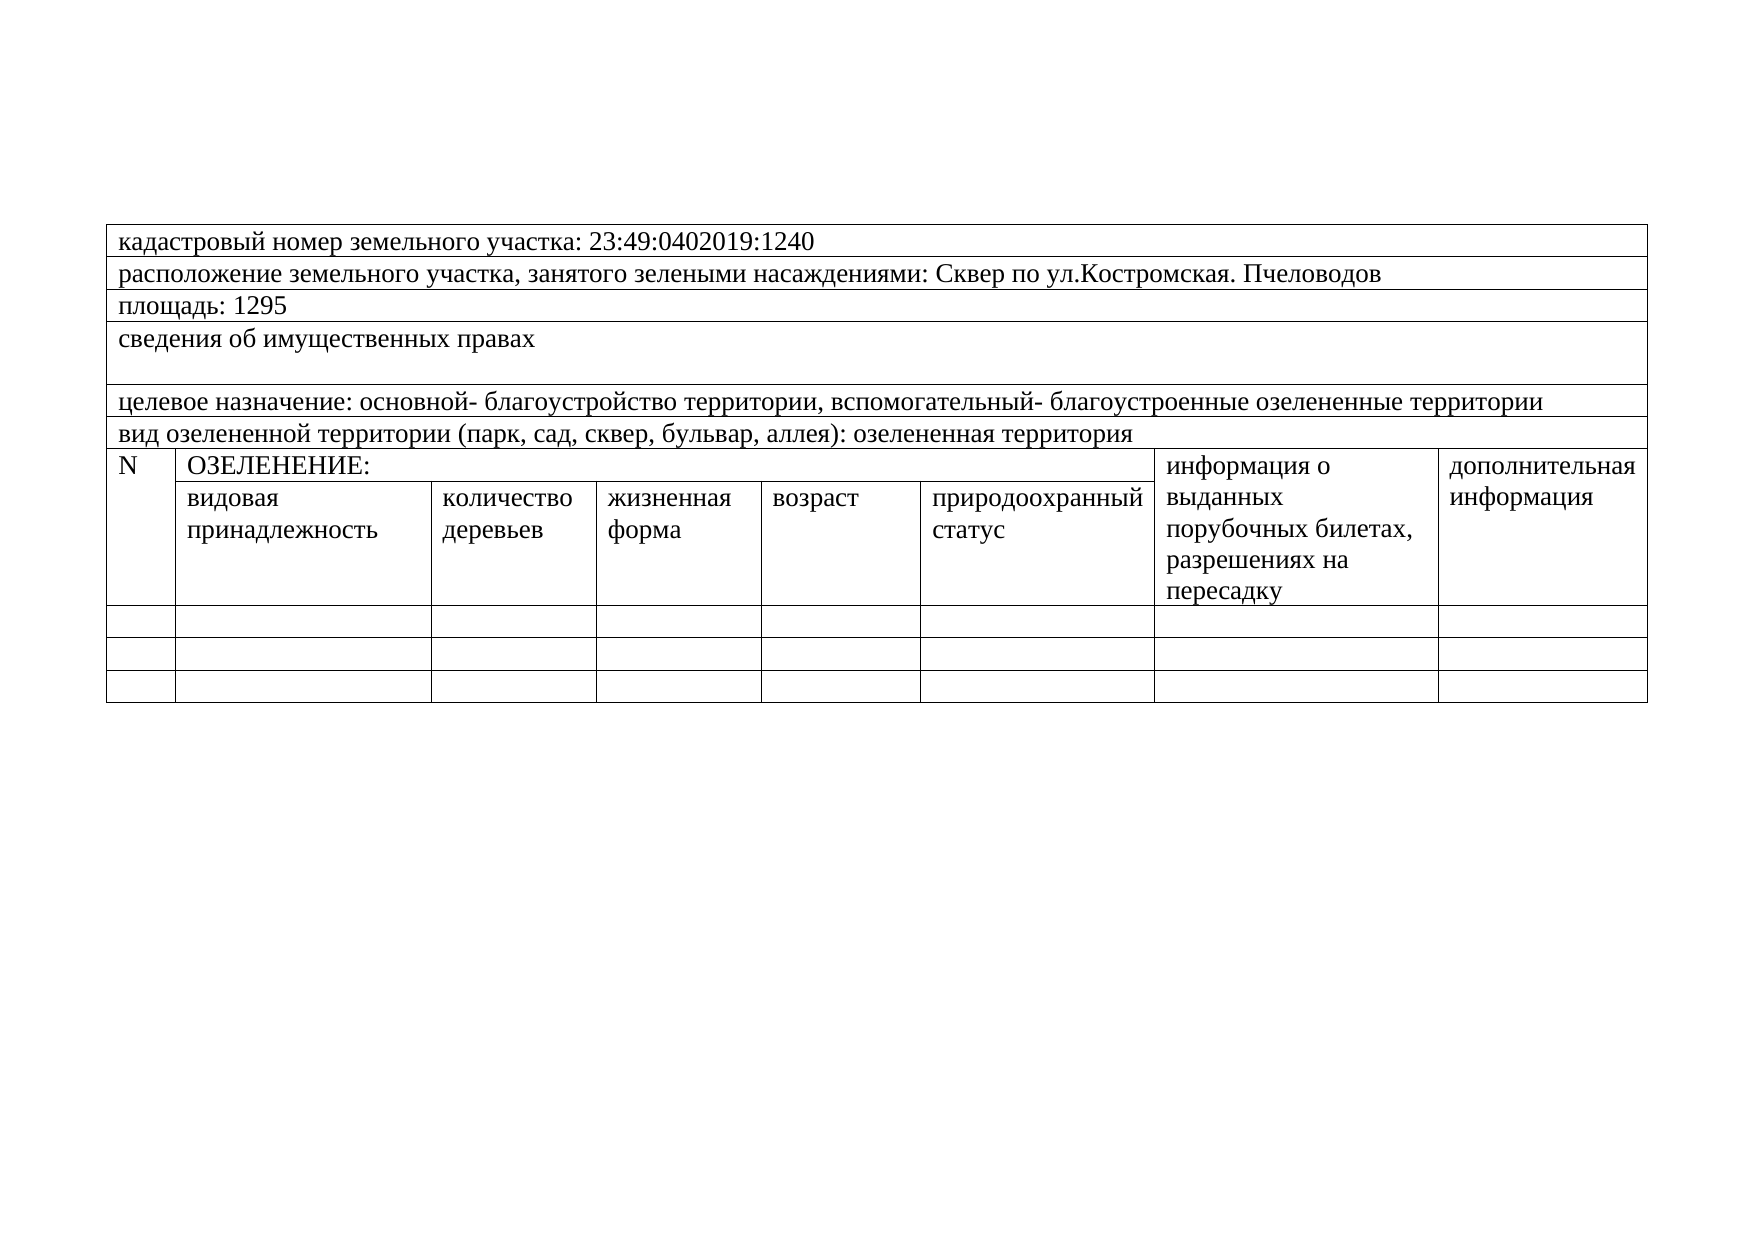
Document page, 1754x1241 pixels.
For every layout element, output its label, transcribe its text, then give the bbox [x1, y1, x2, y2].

table_cell вид озелененной территории (парк, сад, сквер, бульвар, аллея): озелененная территория [107, 417, 1647, 448]
table_cell [432, 638, 596, 669]
table_cell [597, 638, 761, 669]
table_cell расположение земельного участка, занятого зелеными насаждениями: Сквер по ул.Костромская. Пчеловодов [107, 257, 1647, 288]
table_cell целевое назначение: основной- благоустройство территории, вспомогательный- благоустроенные озелененные территории [107, 385, 1647, 416]
table_cell [921, 606, 1154, 637]
table_cell жизненная форма [597, 482, 761, 605]
table_cell [1439, 671, 1647, 702]
table_cell [921, 671, 1154, 702]
table_cell количество деревьев [432, 482, 596, 605]
table_cell сведения об имущественных правах [107, 322, 1647, 384]
table_header кадастровый номер земельного участка: 23:49:0402019:1240 [107, 225, 1647, 256]
table_cell [107, 671, 175, 702]
table_cell видовая принадлежность [176, 482, 431, 605]
table_cell [762, 671, 920, 702]
table_cell [921, 638, 1154, 669]
table_cell [1439, 638, 1647, 669]
table_cell ОЗЕЛЕНЕНИЕ: [176, 449, 1154, 481]
table_cell дополнительная информация [1439, 449, 1647, 605]
table_cell площадь: 1295 [107, 290, 1647, 321]
table_cell информация о выданных порубочных билетах, разрешениях на пересадку [1155, 449, 1438, 605]
table_cell [176, 606, 431, 637]
table_cell [432, 671, 596, 702]
table_cell [597, 671, 761, 702]
table_cell [1155, 606, 1438, 637]
table_cell [1155, 671, 1438, 702]
table_cell природоохранный статус [921, 482, 1154, 605]
table_cell [176, 638, 431, 669]
table_cell [597, 606, 761, 637]
table_cell [1155, 638, 1438, 669]
table_cell [107, 606, 175, 637]
table_cell [762, 606, 920, 637]
table_cell [176, 671, 431, 702]
table_cell [432, 606, 596, 637]
table_cell [1439, 606, 1647, 637]
table_cell возраст [762, 482, 920, 605]
table_cell [107, 638, 175, 669]
table_cell N [107, 449, 175, 605]
table_cell [762, 638, 920, 669]
